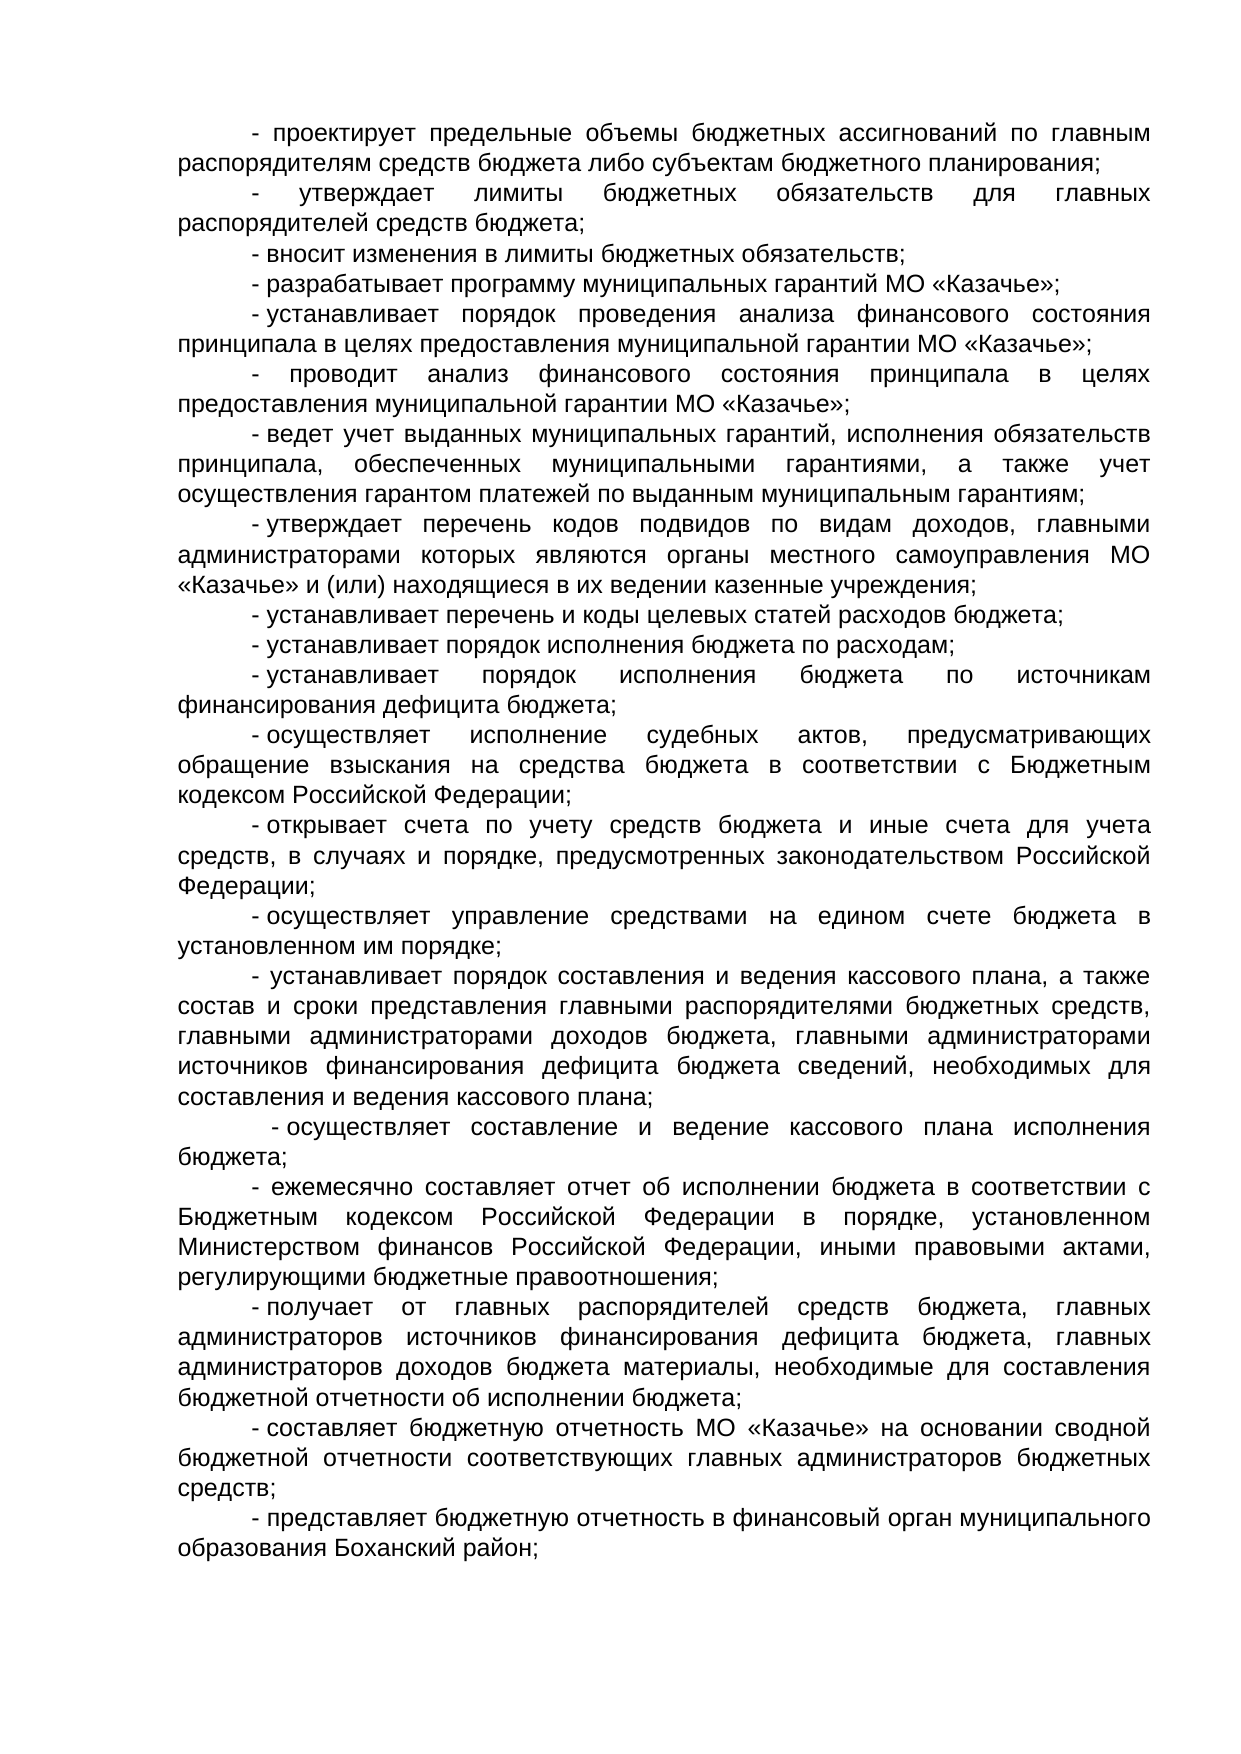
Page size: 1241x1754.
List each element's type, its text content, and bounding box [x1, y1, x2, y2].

text - осуществляет составление и ведение кассового плана исполнения бюджета; [177, 1112, 1152, 1170]
text - утверждает перечень кодов подвидов по видам доходов, главными администраторами которых являются органы местного самоуправления МО «Казачье» и (или) находящиеся в их ведении казенные учреждения; [177, 509, 1152, 598]
text - получает от главных распорядителей средств бюджета, главных администраторов источников финансирования дефицита бюджета, главных администраторов доходов бюджета материалы, необходимые для составления бюджетной отчетности об исполнении бюджета; [177, 1292, 1152, 1411]
text - открывает счета по учету средств бюджета и иные счета для учета средств, в случаях и порядке, предусмотренных законодательством Российской Федерации; [177, 811, 1152, 899]
text - устанавливает порядок составления и ведения кассового плана, а также состав и сроки представления главными распорядителями бюджетных средств, главными администраторами доходов бюджета, главными администраторами источников финансирования дефицита бюджета сведений, необходимых для составления и ведения кассового плана; [177, 961, 1152, 1110]
text - устанавливает порядок исполнения бюджета по расходам; [177, 630, 1152, 659]
text - проводит анализ финансового состояния принципала в целях предоставления муниципальной гарантии МО «Казачье»; [177, 359, 1152, 418]
text - вносит изменения в лимиты бюджетных обязательств; [177, 238, 1152, 267]
text - проектирует предельные объемы бюджетных ассигнований по главным распорядителям средств бюджета либо субъектам бюджетного планирования; [177, 118, 1152, 177]
text - ежемесячно составляет отчет об исполнении бюджета в соответствии с Бюджетным кодексом Российской Федерации в порядке, установленном Министерством финансов Российской Федерации, иными правовыми актами, регулирующими бюджетные правоотношения; [177, 1172, 1152, 1291]
text - разрабатывает программу муниципальных гарантий МО «Казачье»; [177, 269, 1152, 297]
text - устанавливает порядок исполнения бюджета по источникам финансирования дефицита бюджета; [177, 660, 1152, 719]
text - утверждает лимиты бюджетных обязательств для главных распорядителей средств бюджета; [177, 178, 1152, 237]
text - представляет бюджетную отчетность в финансовый орган муниципального образования Боханский район; [177, 1503, 1152, 1562]
text - устанавливает порядок проведения анализа финансового состояния принципала в целях предоставления муниципальной гарантии МО «Казачье»; [177, 299, 1152, 358]
text - осуществляет исполнение судебных актов, предусматривающих обращение взыскания на средства бюджета в соответствии с Бюджетным кодексом Российской Федерации; [177, 720, 1152, 809]
text - ведет учет выданных муниципальных гарантий, исполнения обязательств принципала, обеспеченных муниципальными гарантиями, а также учет осуществления гарантом платежей по выданным муниципальным гарантиям; [177, 419, 1152, 508]
text - устанавливает перечень и коды целевых статей расходов бюджета; [177, 600, 1152, 628]
text - составляет бюджетную отчетность МО «Казачье» на основании сводной бюджетной отчетности соответствующих главных администраторов бюджетных средств; [177, 1413, 1152, 1502]
text - осуществляет управление средствами на едином счете бюджета в установленном им порядке; [177, 901, 1152, 960]
